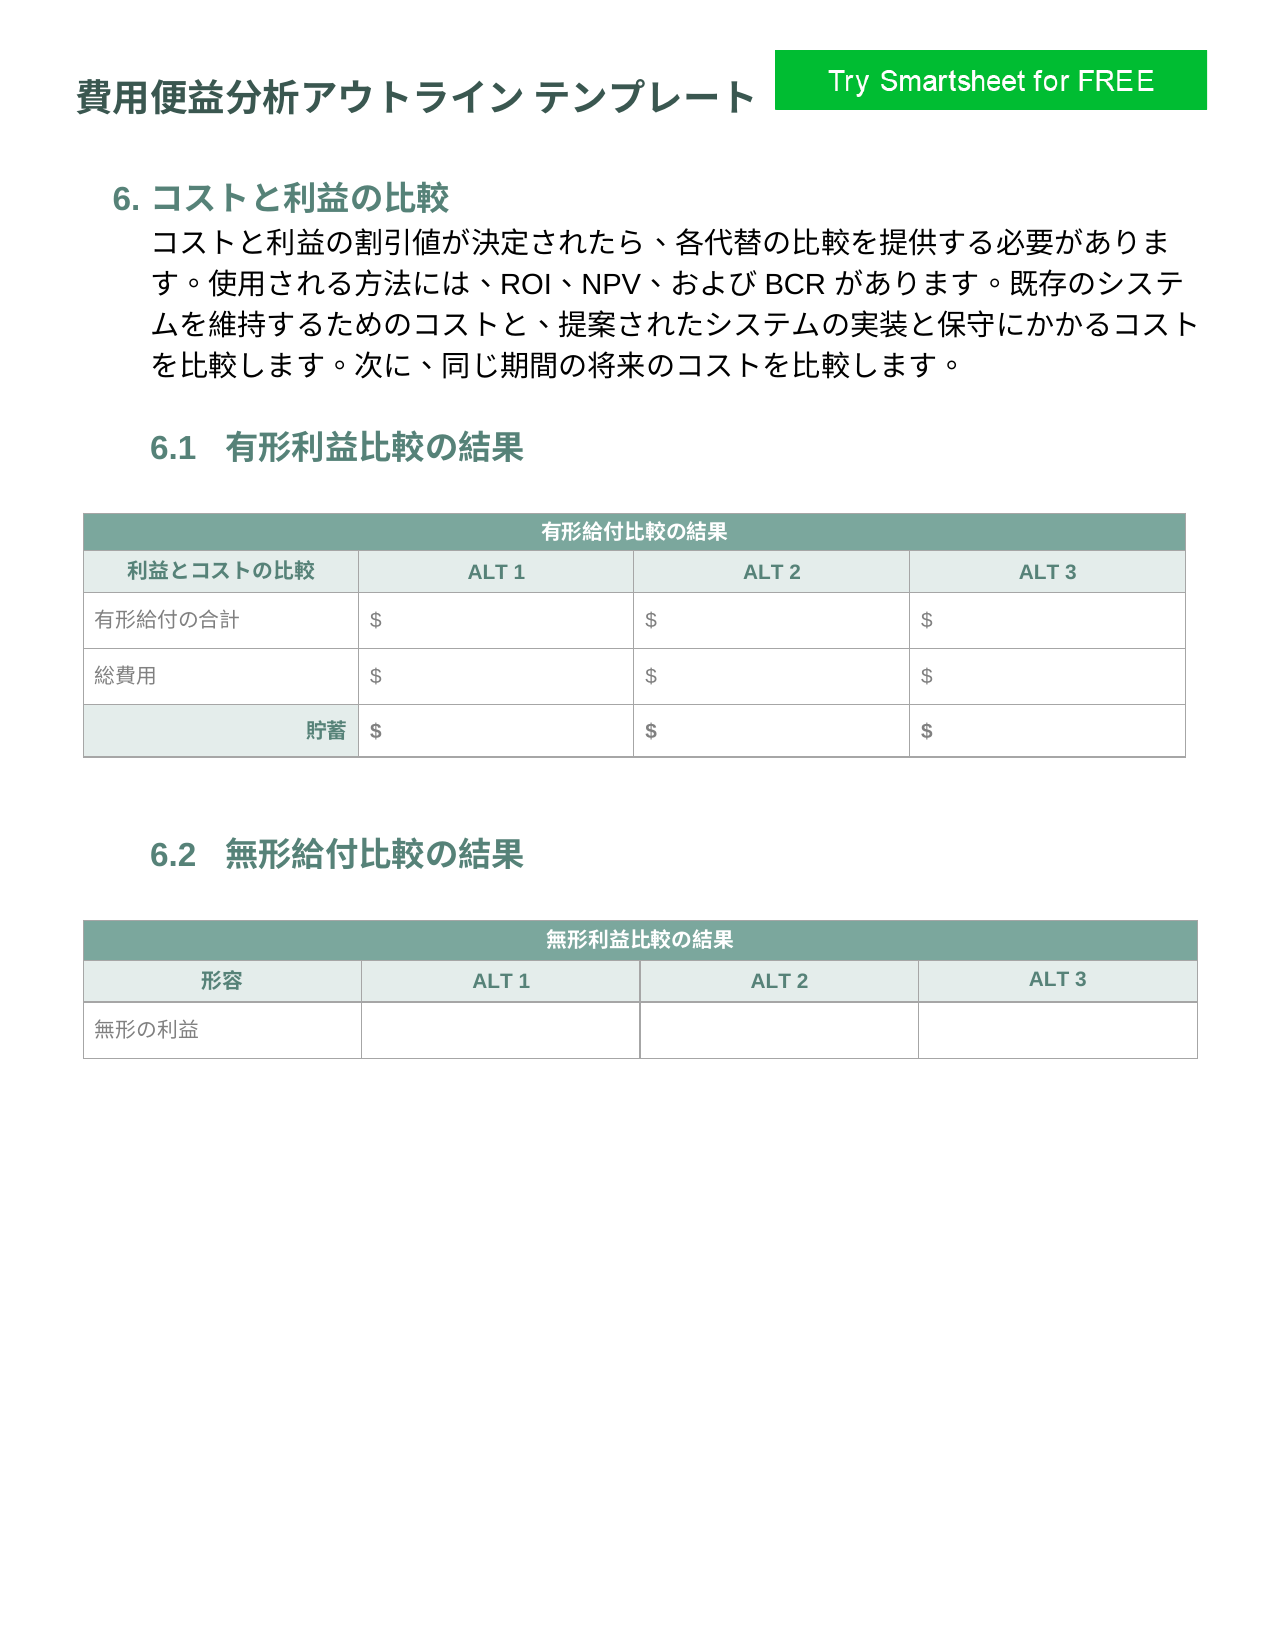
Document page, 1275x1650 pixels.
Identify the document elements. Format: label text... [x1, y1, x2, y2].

table_header 無形利益比較の結果 [84, 921, 1197, 960]
table_cell 貯蓄 [84, 705, 358, 756]
picture [775, 50, 1208, 110]
table_cell 総費用 [84, 649, 358, 704]
table_cell ALT 1 [359, 551, 633, 592]
table_cell ALT 2 [641, 961, 918, 1001]
table_cell [362, 1003, 639, 1057]
list 無形給付比較の結果 [150, 834, 1200, 875]
table_cell ALT 2 [634, 551, 909, 592]
table_cell 無形の利益 [84, 1003, 361, 1057]
table_cell $ [359, 649, 633, 704]
table_cell 形容 [84, 961, 361, 1001]
table_cell $ [910, 593, 1185, 648]
table_cell $ [910, 705, 1185, 756]
table_cell ALT 3 [919, 961, 1197, 1001]
table_cell $ [359, 593, 633, 648]
table_cell ALT 3 [910, 551, 1185, 592]
table_cell $ [634, 649, 909, 704]
table_cell $ [634, 593, 909, 648]
table_cell $ [910, 649, 1185, 704]
table_cell ALT 1 [362, 961, 639, 1001]
table_cell $ [359, 705, 633, 756]
table_cell 有形給付の合計 [84, 593, 358, 648]
list コストと利益の比較 [112, 178, 1200, 219]
table_cell $ [634, 705, 909, 756]
table_cell [919, 1003, 1197, 1057]
table_cell 利益とコストの比較 [84, 551, 358, 592]
table_header 有形給付比較の結果 [84, 514, 1185, 550]
list コストと利益の割引値が決定されたら、各代替の比較を提供する必要があります。使用される方法には、ROI、NPV、および BCR があります。既存のシステムを維持するためのコストと、提案されたシステムの実装と保守にかかるコストを比較します。次に、同じ期間の将来のコストを比較します。 [150, 225, 1200, 383]
list 有形利益比較の結果 [150, 427, 1200, 468]
table_cell [641, 1003, 918, 1057]
